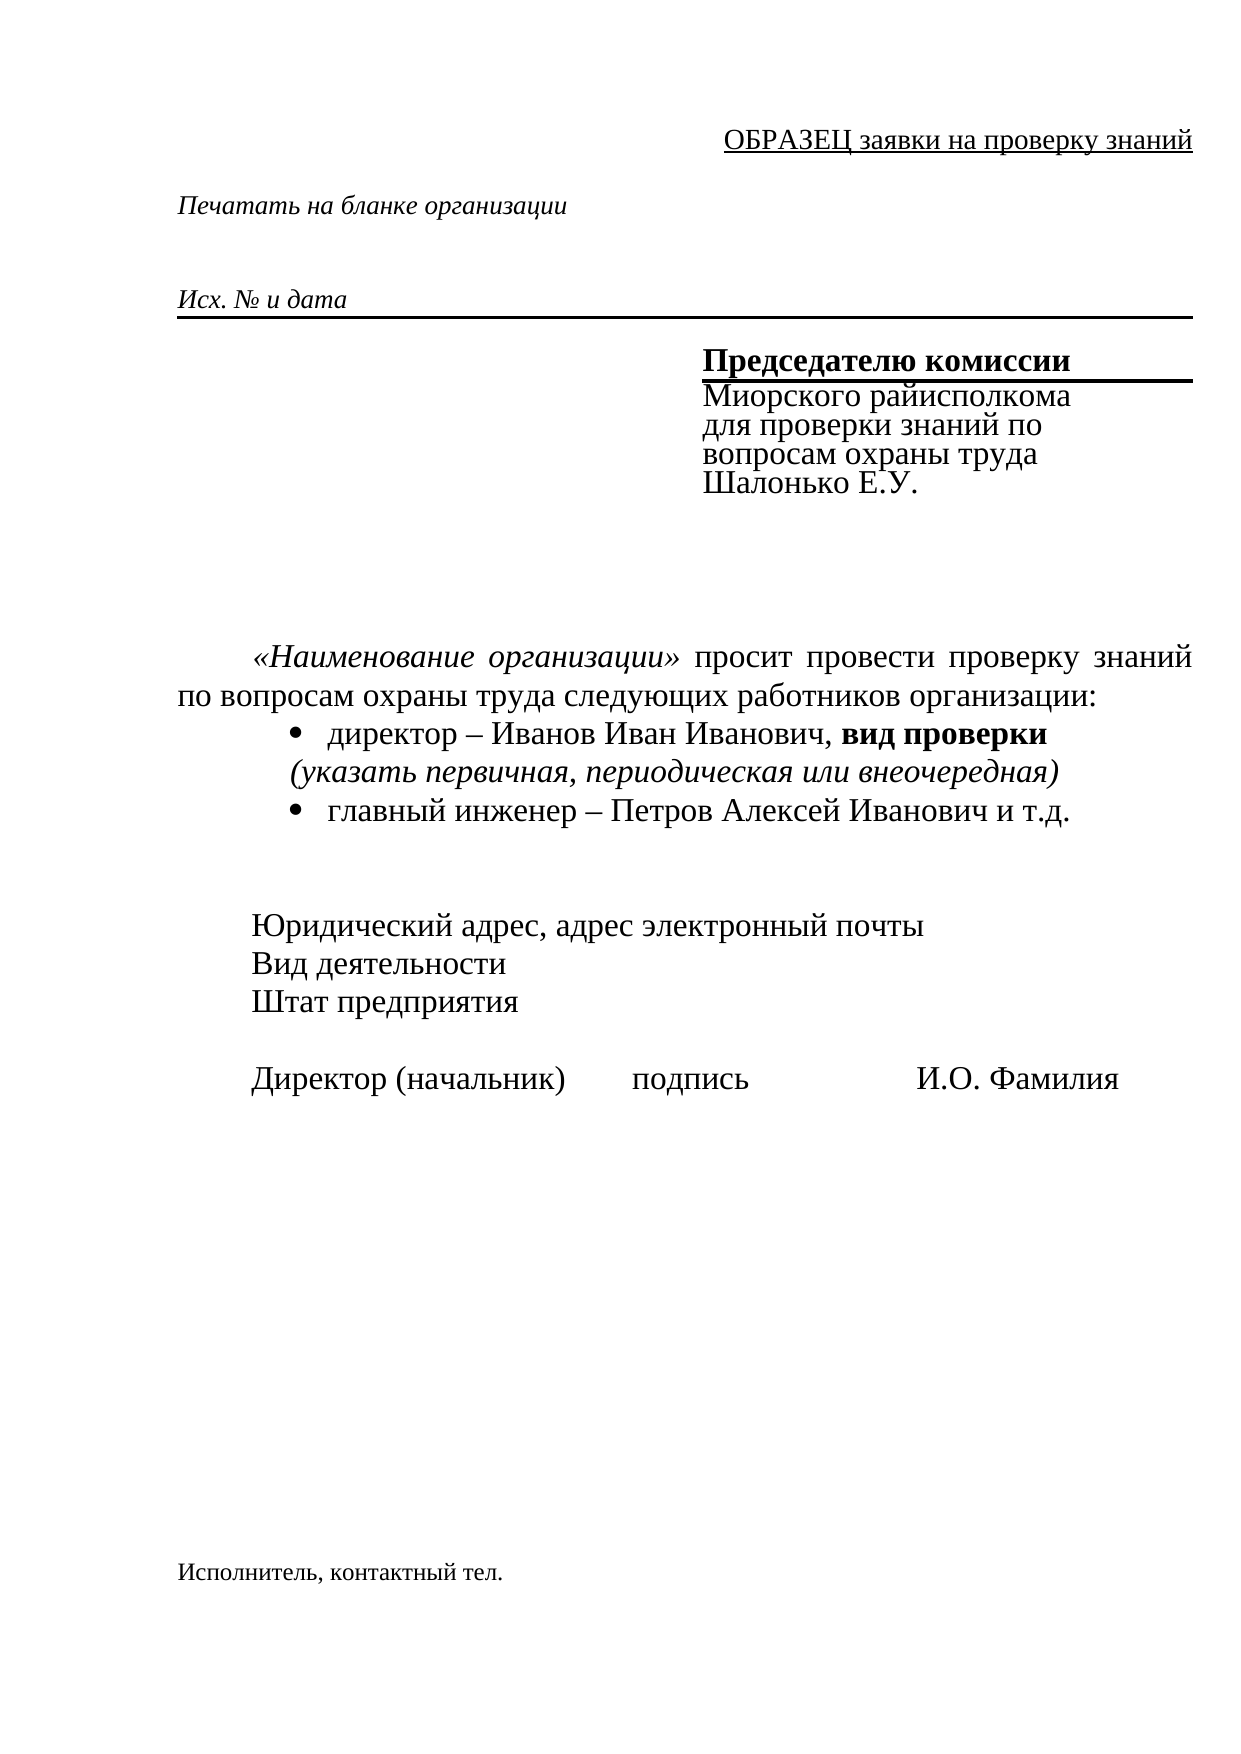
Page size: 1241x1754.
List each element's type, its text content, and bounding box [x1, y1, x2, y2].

title Председателю комиссии [702, 348, 1193, 379]
text Штат предприятия [251, 982, 1193, 1020]
text Вид деятельности [251, 943, 1193, 982]
text Миорского райисполкома [702, 383, 1193, 412]
title ОБРАЗЕЦ заявки на проверку знаний [177, 122, 1193, 156]
title Исх. № и дата [177, 283, 1193, 316]
text Шалонько Е.У. [702, 470, 1193, 499]
list директор – Иванов Иван Иванович, вид проверки [290, 713, 1193, 752]
text «Наименование организации» просит провести проверку знаний по вопросам охраны труда следующих работников организации: [177, 637, 1193, 713]
text Юридический адрес, адрес электронный почты [251, 905, 1193, 943]
text для проверки знаний по [702, 412, 1193, 441]
list главный инженер – Петров Алексей Иванович и т.д. [290, 790, 1193, 828]
text Исполнитель, контактный тел. [177, 1557, 1193, 1586]
text (указать первичная, периодическая или внеочередная) [290, 752, 1193, 790]
title Печатать на бланке организации [177, 189, 1193, 220]
text вопросам охраны труда [702, 441, 1193, 470]
text Директор (начальник) подпись И.О. Фамилия [251, 1058, 1193, 1097]
